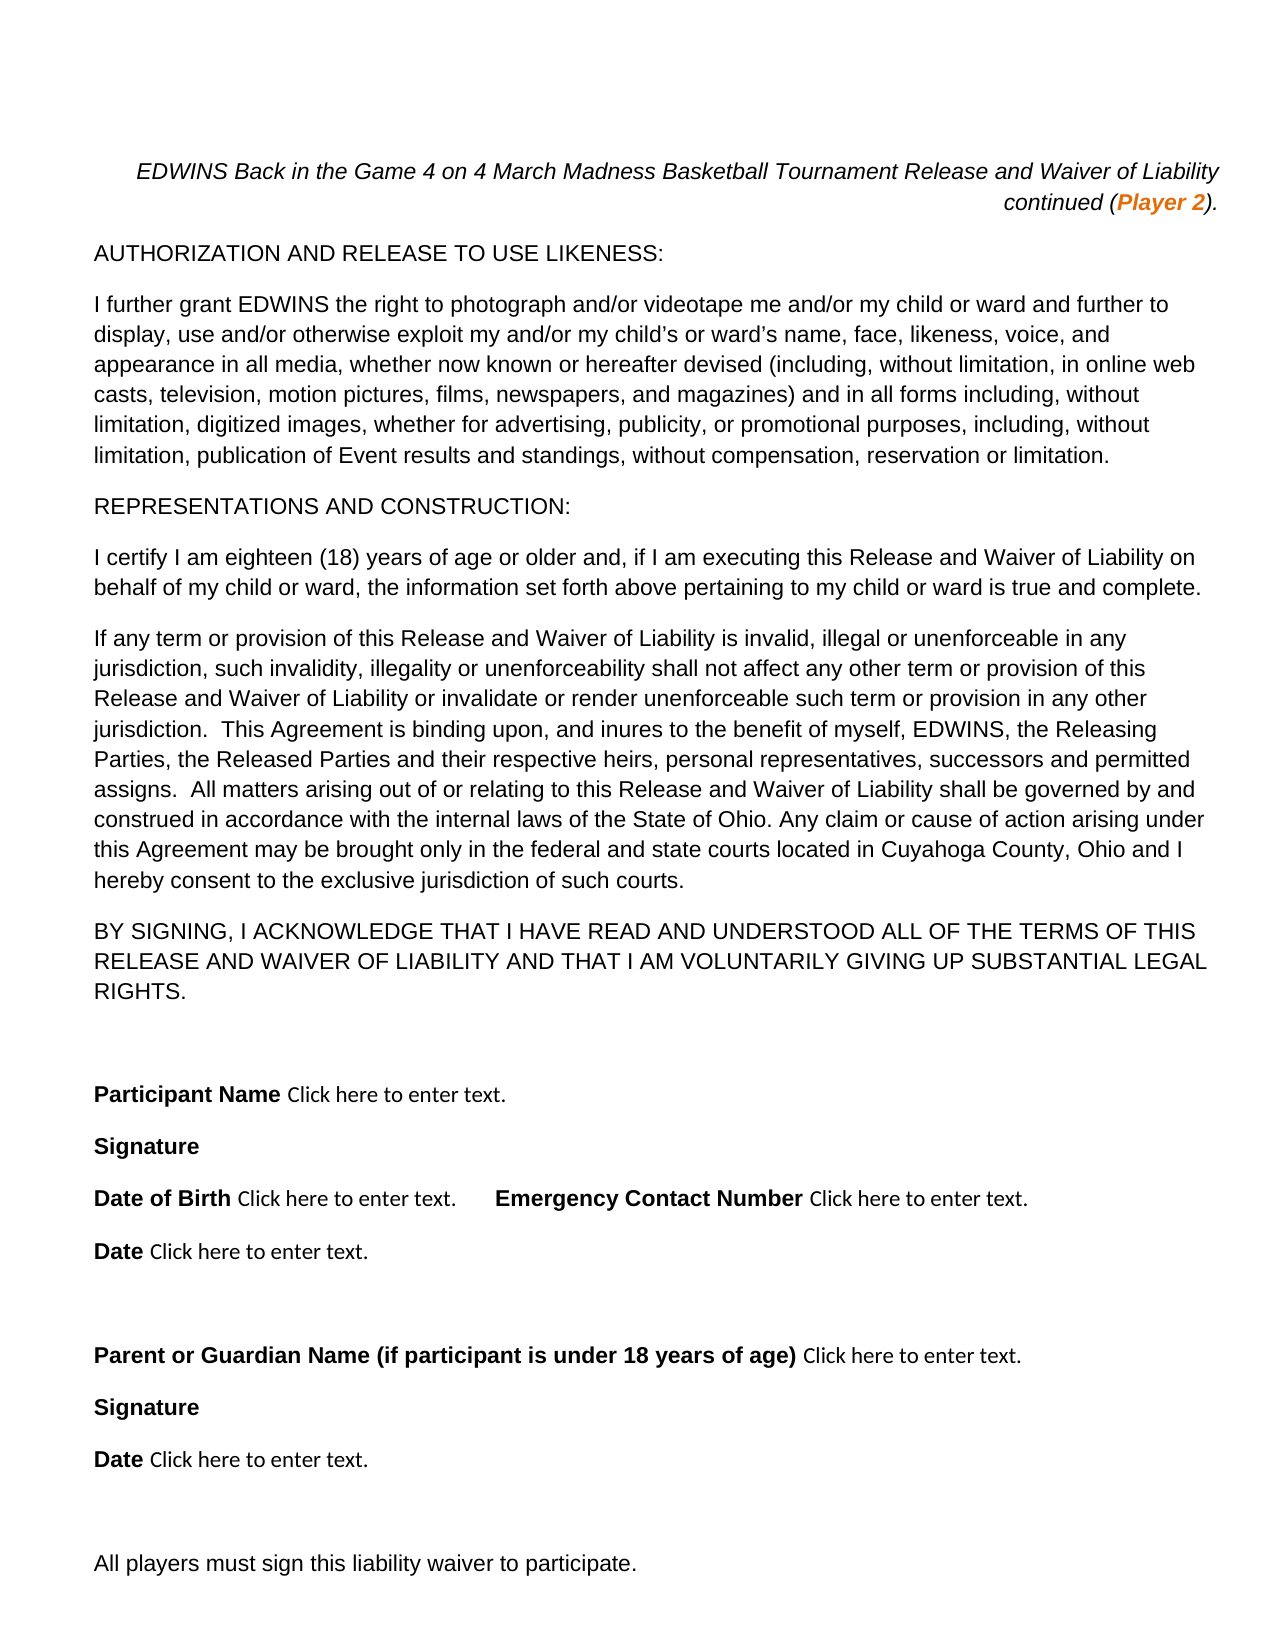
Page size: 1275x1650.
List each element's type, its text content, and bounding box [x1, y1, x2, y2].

text Parent or Guardian Name (if participant is under 18 years of age) [94, 1341, 1219, 1369]
text BY SIGNING, I ACKNOWLEDGE THAT I HAVE READ AND UNDERSTOOD ALL OF THE TERMS OF THIS RELEASE AND WAIVER OF LIABILITY AND THAT I AM VOLUNTARILY GIVING UP SUBSTANTIAL LEGAL RIGHTS. [94, 918, 1219, 1004]
text Participant Name [94, 1080, 1219, 1108]
text Signature [94, 1133, 1219, 1159]
text EDWINS Back in the Game 4 on 4 March Madness Basketball Tournament Release and Waiver of Liability continued (Player 2). [94, 158, 1219, 215]
text All players must sign this liability waiver to participate. [94, 1549, 1219, 1576]
text REPRESENTATIONS AND CONSTRUCTION: [94, 493, 1219, 519]
text Date [94, 1445, 1219, 1473]
text Date [94, 1237, 1219, 1265]
text I certify I am eighteen (18) years of age or older and, if I am executing this Release and Waiver of Liability on behalf of my child or ward, the information set forth above pertaining to my child or ward is true and complete. [94, 544, 1219, 600]
text Date of Birth Emergency Contact Number [94, 1184, 1219, 1212]
text AUTHORIZATION AND RELEASE TO USE LIKENESS: [94, 239, 1219, 266]
text Signature [94, 1394, 1219, 1421]
text I further grant EDWINS the right to photograph and/or videotape me and/or my child or ward and further to display, use and/or otherwise exploit my and/or my child’s or ward’s name, face, likeness, voice, and appearance in all media, whether now known or hereafter devised (including, without limitation, in online web casts, television, motion pictures, films, newspapers, and magazines) and in all forms including, without limitation, digitized images, whether for advertising, publicity, or promotional purposes, including, without limitation, publication of Event results and standings, without compensation, reservation or limitation. [94, 291, 1219, 468]
text If any term or provision of this Release and Waiver of Liability is invalid, illegal or unenforceable in any jurisdiction, such invalidity, illegality or unenforceability shall not affect any other term or provision of this Release and Waiver of Liability or invalidate or render unenforceable such term or provision in any other jurisdiction. This Agreement is binding upon, and inures to the benefit of myself, EDWINS, the Releasing Parties, the Released Parties and their respective heirs, personal representatives, successors and permitted assigns. All matters arising out of or relating to this Release and Waiver of Liability shall be governed by and construed in accordance with the internal laws of the State of Ohio. Any claim or cause of action arising under this Agreement may be brought only in the federal and state courts located in Cuyahoga County, Ohio and I hereby consent to the exclusive jurisdiction of such courts. [94, 625, 1219, 893]
